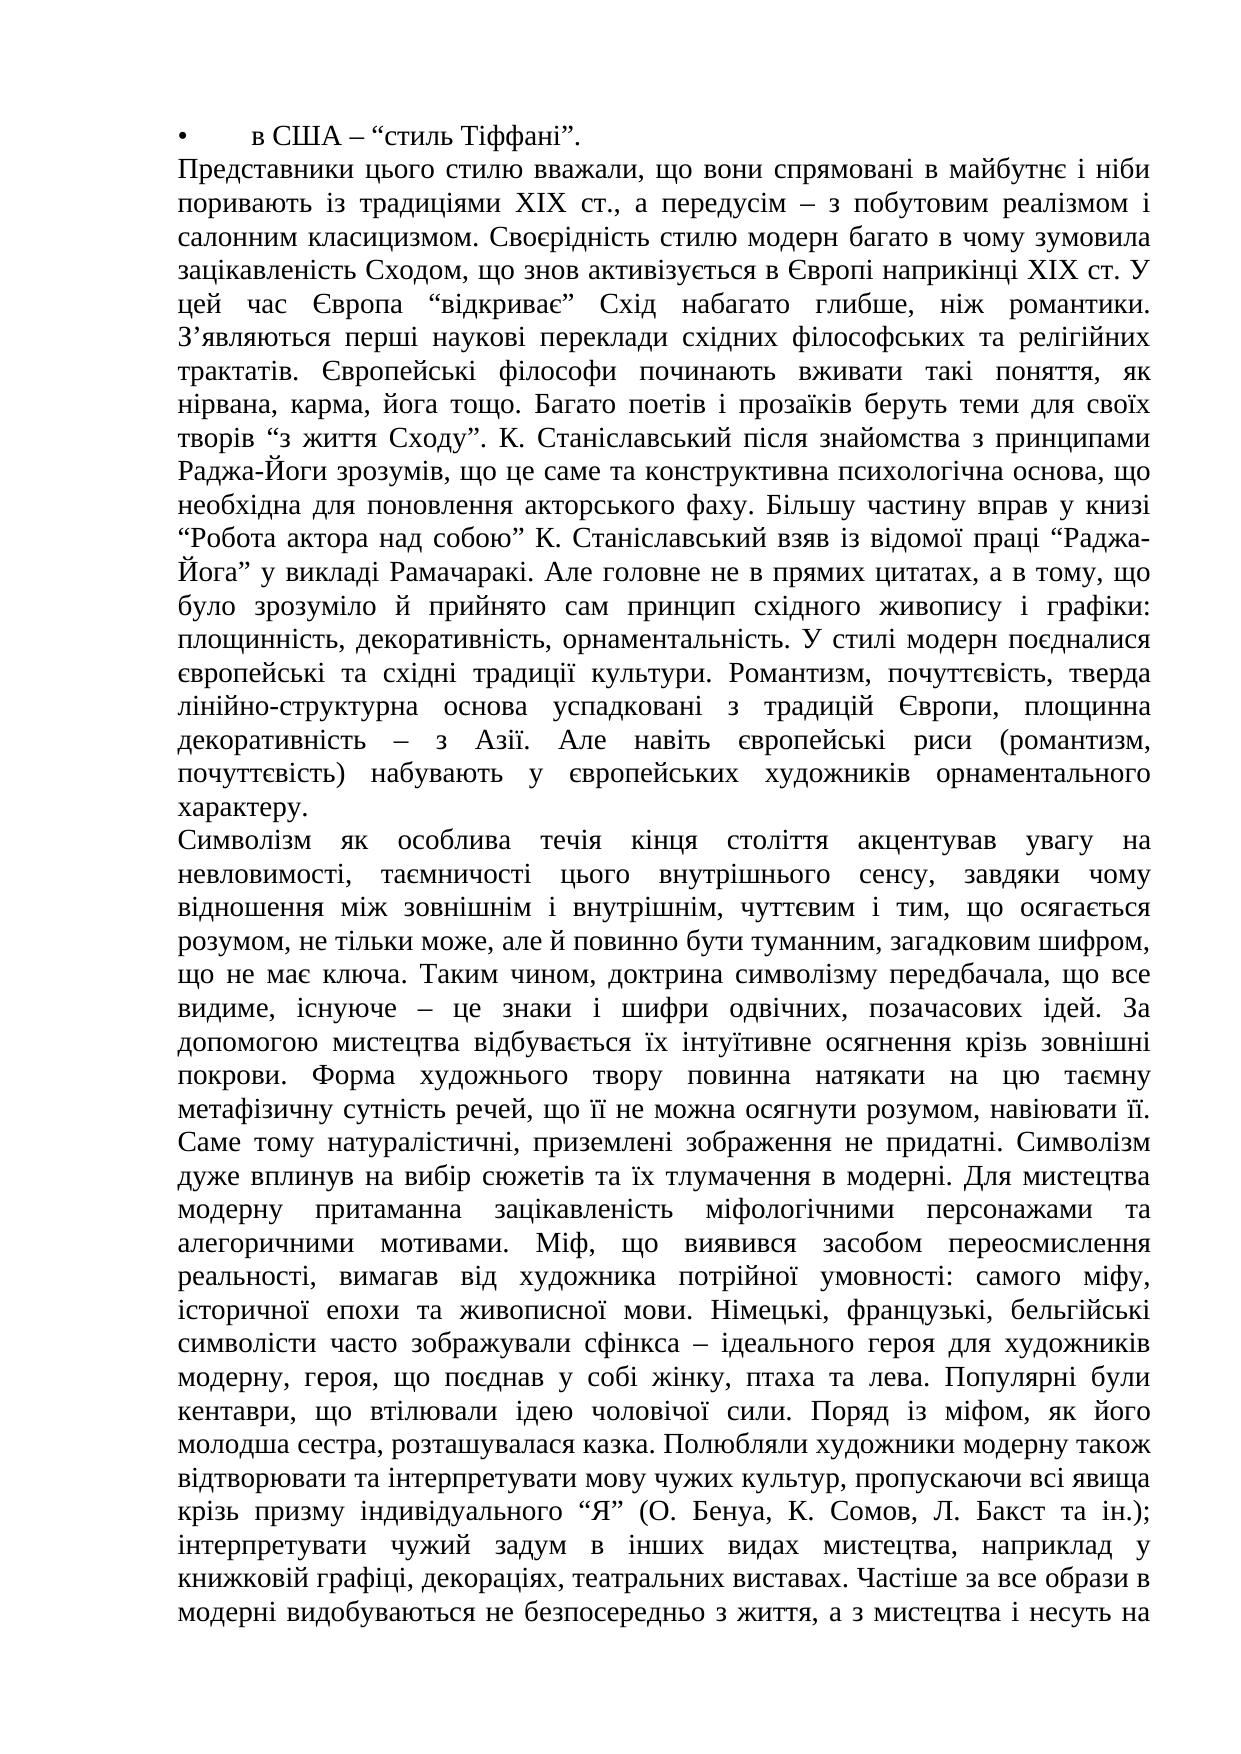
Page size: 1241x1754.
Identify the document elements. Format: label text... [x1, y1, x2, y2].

text • в США – “стиль Тіффані”. [177, 118, 1152, 152]
text Представники цього стилю вважали, що вони спрямовані в майбутнє і ніби поривають із традиціями XIX ст., а передусім – з побутовим реалізмом і салонним класицизмом. Своєрідність стилю модерн багато в чому зумовила зацікавленість Сходом, що знов активізується в Європі наприкінці XIX ст. У цей час Європа “відкриває” Схід набагато глибше, ніж романтики. З’являються перші наукові переклади східних філософських та релігійних трактатів. Європейські філософи починають вживати такі поняття, як нірвана, карма, йога тощо. Багато поетів і прозаїків беруть теми для своїх творів “з життя Сходу”. К. Станіславський після знайомства з принципами Раджа-Йоги зрозумів, що це саме та конструктивна психологічна основа, що необхідна для поновлення акторського фаху. Більшу частину вправ у книзі “Робота актора над собою” К. Станіславський взяв із відомої праці “Раджа-Йога” у викладі Рамачаракі. Але головне не в прямих цитатах, а в тому, що було зрозуміло й прийнято сам принцип східного живопису і графіки: площинність, декоративність, орнаментальність. У стилі модерн поєдналися європейські та східні традиції культури. Романтизм, почуттєвість, тверда лінійно-структурна основа успадковані з традицій Європи, площинна декоративність – з Азії. Але навіть європейські риси (романтизм, почуттєвість) набувають у європейських художників орнаментального характеру. [177, 152, 1152, 822]
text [177, 822, 1152, 1627]
